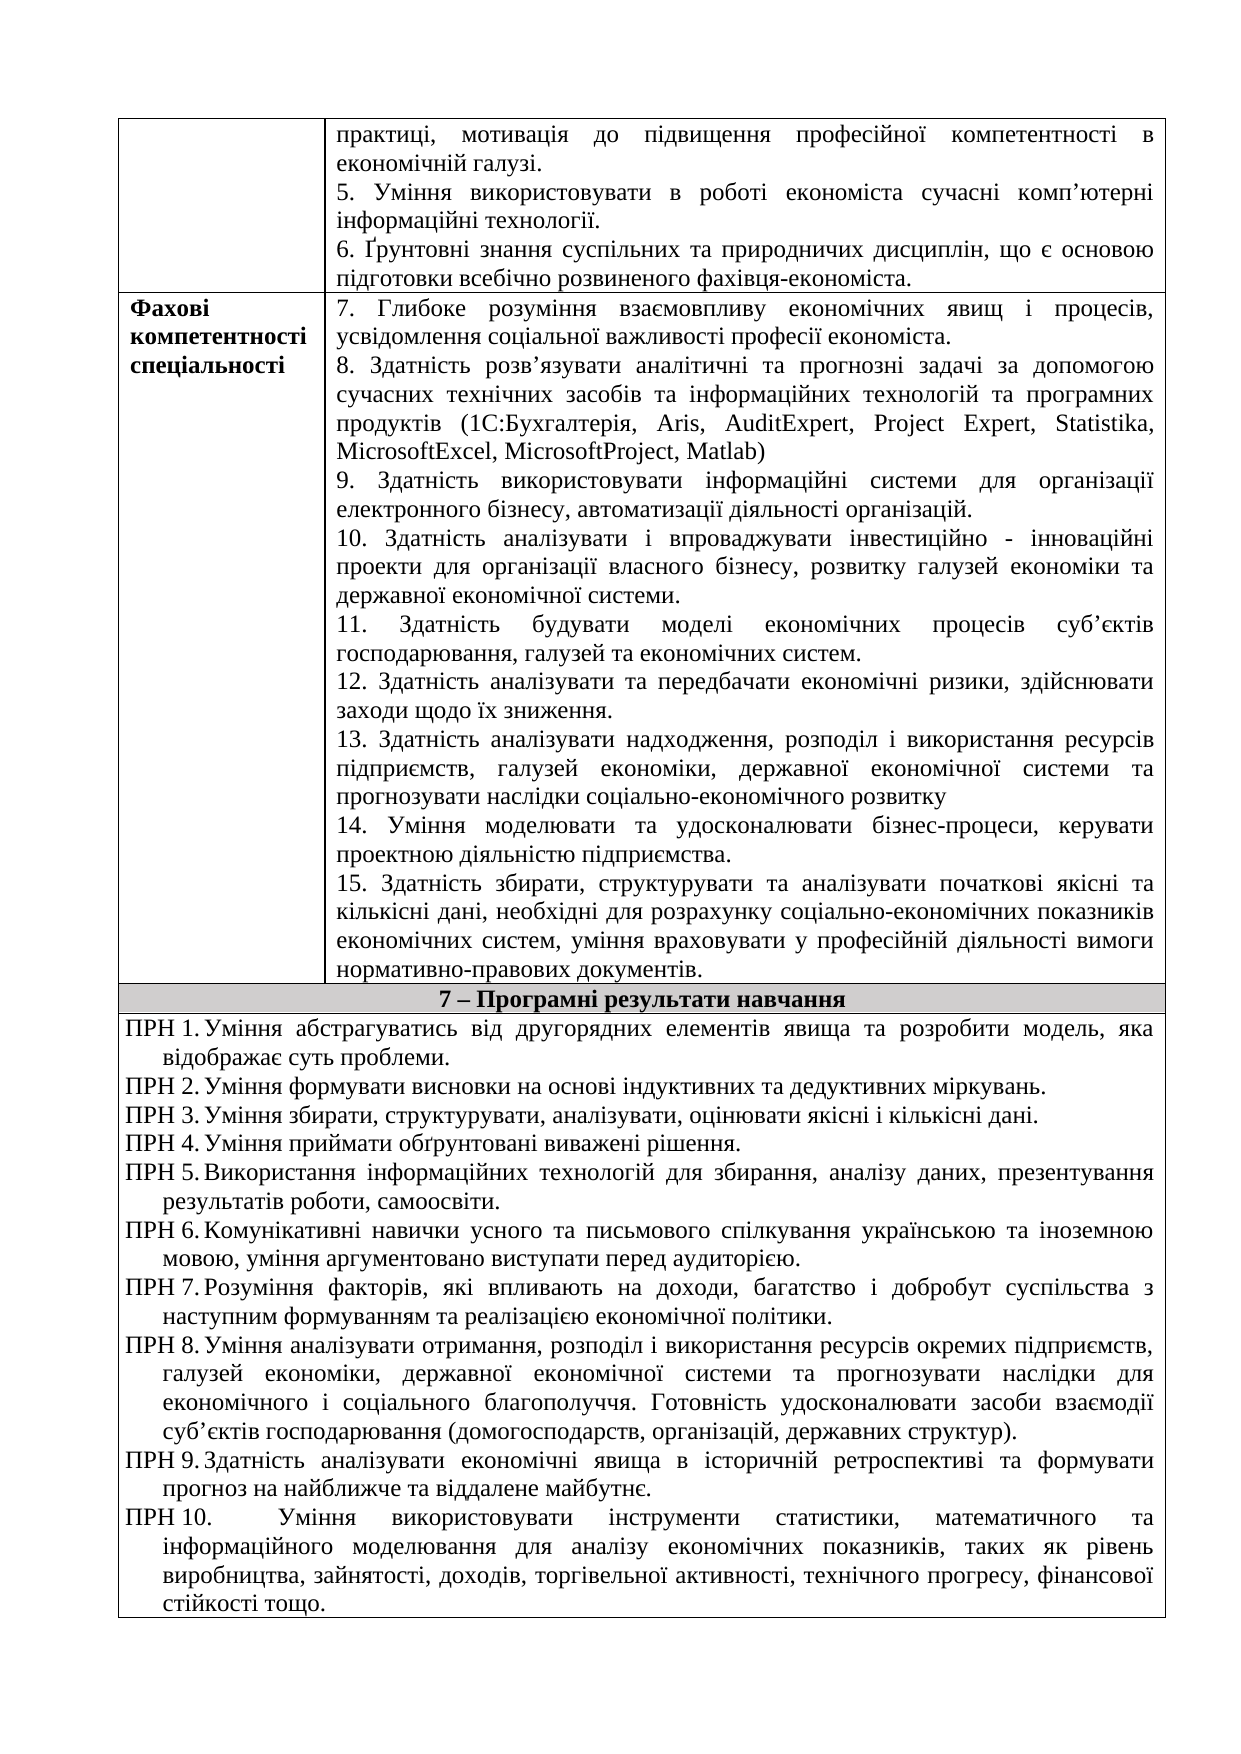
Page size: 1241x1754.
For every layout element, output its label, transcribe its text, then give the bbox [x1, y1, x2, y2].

table_cell Фахові компетентності спеціальності [119, 293, 324, 983]
table_cell 7. Глибоке розуміння взаємовпливу економічних явищ і процесів, усвідомлення соціальної важливості професії економіста. 8. Здатність розв’язувати аналітичні та прогнозні задачі за допомогою сучасних технічних засобів та інформаційних технологій та програмних продуктів (1C:Бухгалтерія, Aris, AuditExpert, Project Expert, Statistika, MicrosoftExcel, MicrosoftProject, Matlab) 9. Здатність використовувати інформаційні системи для організації електронного бізнесу, автоматизації діяльності організацій. 10. Здатність аналізувати і впроваджувати інвестиційно - інноваційні проекти для організації власного бізнесу, розвитку галузей економіки та державної економічної системи. 11. Здатність будувати моделі економічних процесів суб’єктів господарювання, галузей та економічних систем. 12. Здатність аналізувати та передбачати економічні ризики, здійснювати заходи щодо їх зниження. 13. Здатність аналізувати надходження, розподіл і використання ресурсів підприємств, галузей економіки, державної економічної системи та прогнозувати наслідки соціально-економічного розвитку 14. Уміння моделювати та удосконалювати бізнес-процеси, керувати проектною діяльністю підприємства. 15. Здатність збирати, структурувати та аналізувати початкові якісні та кількісні дані, необхідні для розрахунку соціально-економічних показників економічних систем, уміння враховувати у професійній діяльності вимоги нормативно-правових документів. [326, 293, 1165, 983]
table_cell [119, 119, 324, 292]
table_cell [119, 1014, 1165, 1617]
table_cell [326, 119, 1165, 292]
table_cell 7 – Програмні результати навчання [119, 984, 1165, 1012]
